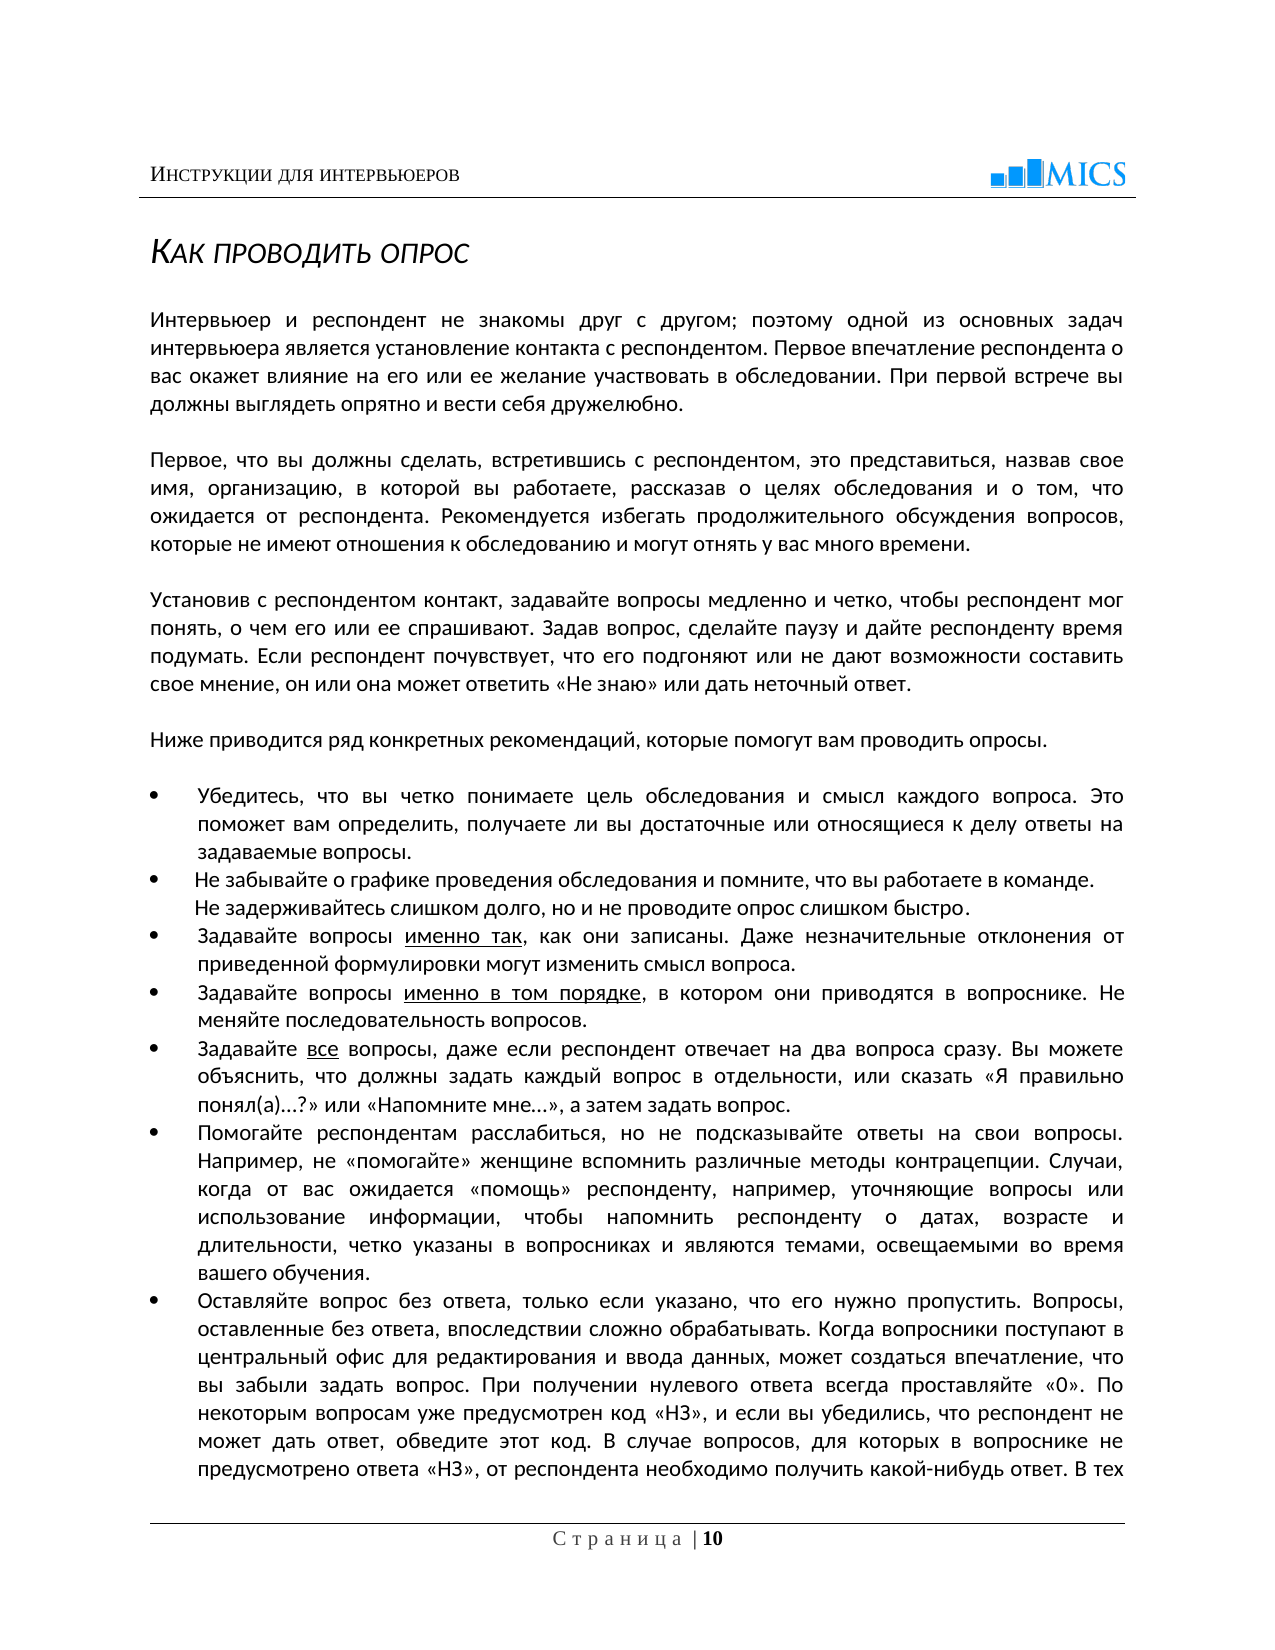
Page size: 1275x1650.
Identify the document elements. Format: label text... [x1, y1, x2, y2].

list Убедитесь, что вы четко понимаете цель обследования и смысл каждого вопроса. Это поможет вам определить, получаете ли вы достаточные или относящиеся к делу ответы на задаваемые вопросы. [150, 781, 1125, 866]
list Задавайте вопросы именно так, как они записаны. Даже незначительные отклонения от приведенной формулировки могут изменить смысл вопроса. [150, 922, 1125, 978]
picture [990, 159, 1125, 188]
text Интервьюер и респондент не знакомы друг с другом; поэтому одной из основных задач интервьюера является установление контакта с респондентом. Первое впечатление респондента о вас окажет влияние на его или ее желание участвовать в обследовании. При первой встрече вы должны выглядеть опрятно и вести себя дружелюбно. [150, 305, 1125, 417]
text Установив с респондентом контакт, задавайте вопросы медленно и четко, чтобы респондент мог понять, о чем его или ее спрашивают. Задав вопрос, сделайте паузу и дайте респонденту время подумать. Если респондент почувствует, что его подгоняют или не дают возможности составить свое мнение, он или она может ответить «Не знаю» или дать неточный ответ. [150, 585, 1125, 697]
list Задавайте все вопросы, даже если респондент отвечает на два вопроса сразу. Вы можете объяснить, что должны задать каждый вопрос в отдельности, или сказать «Я правильно понял(а)…?» или «Напомните мне…», а затем задать вопрос. [150, 1034, 1125, 1118]
list Задавайте вопросы именно в том порядке, в котором они приводятся в вопроснике. Не меняйте последовательность вопросов. [150, 978, 1125, 1034]
subtitle Как проводить опрос [150, 227, 1125, 272]
list Не забывайте о графике проведения обследования и помните, что вы работаете в команде. Не задерживайтесь слишком долго, но и не проводите опрос слишком быстро. [150, 866, 1125, 922]
text Ниже приводится ряд конкретных рекомендаций, которые помогут вам проводить опросы. [150, 725, 1125, 753]
text Первое, что вы должны сделать, встретившись с респондентом, это представиться, назвав свое имя, организацию, в которой вы работаете, рассказав о целях обследования и о том, что ожидается от респондента. Рекомендуется избегать продолжительного обсуждения вопросов, которые не имеют отношения к обследованию и могут отнять у вас много времени. [150, 445, 1125, 557]
list Помогайте респондентам расслабиться, но не подсказывайте ответы на свои вопросы. Например, не «помогайте» женщине вспомнить различные методы контрацепции. Случаи, когда от вас ожидается «помощь» респонденту, например, уточняющие вопросы или использование информации, чтобы напомнить респонденту о датах, возрасте и длительности, четко указаны в вопросниках и являются темами, освещаемыми во время вашего обучения. [150, 1118, 1125, 1286]
